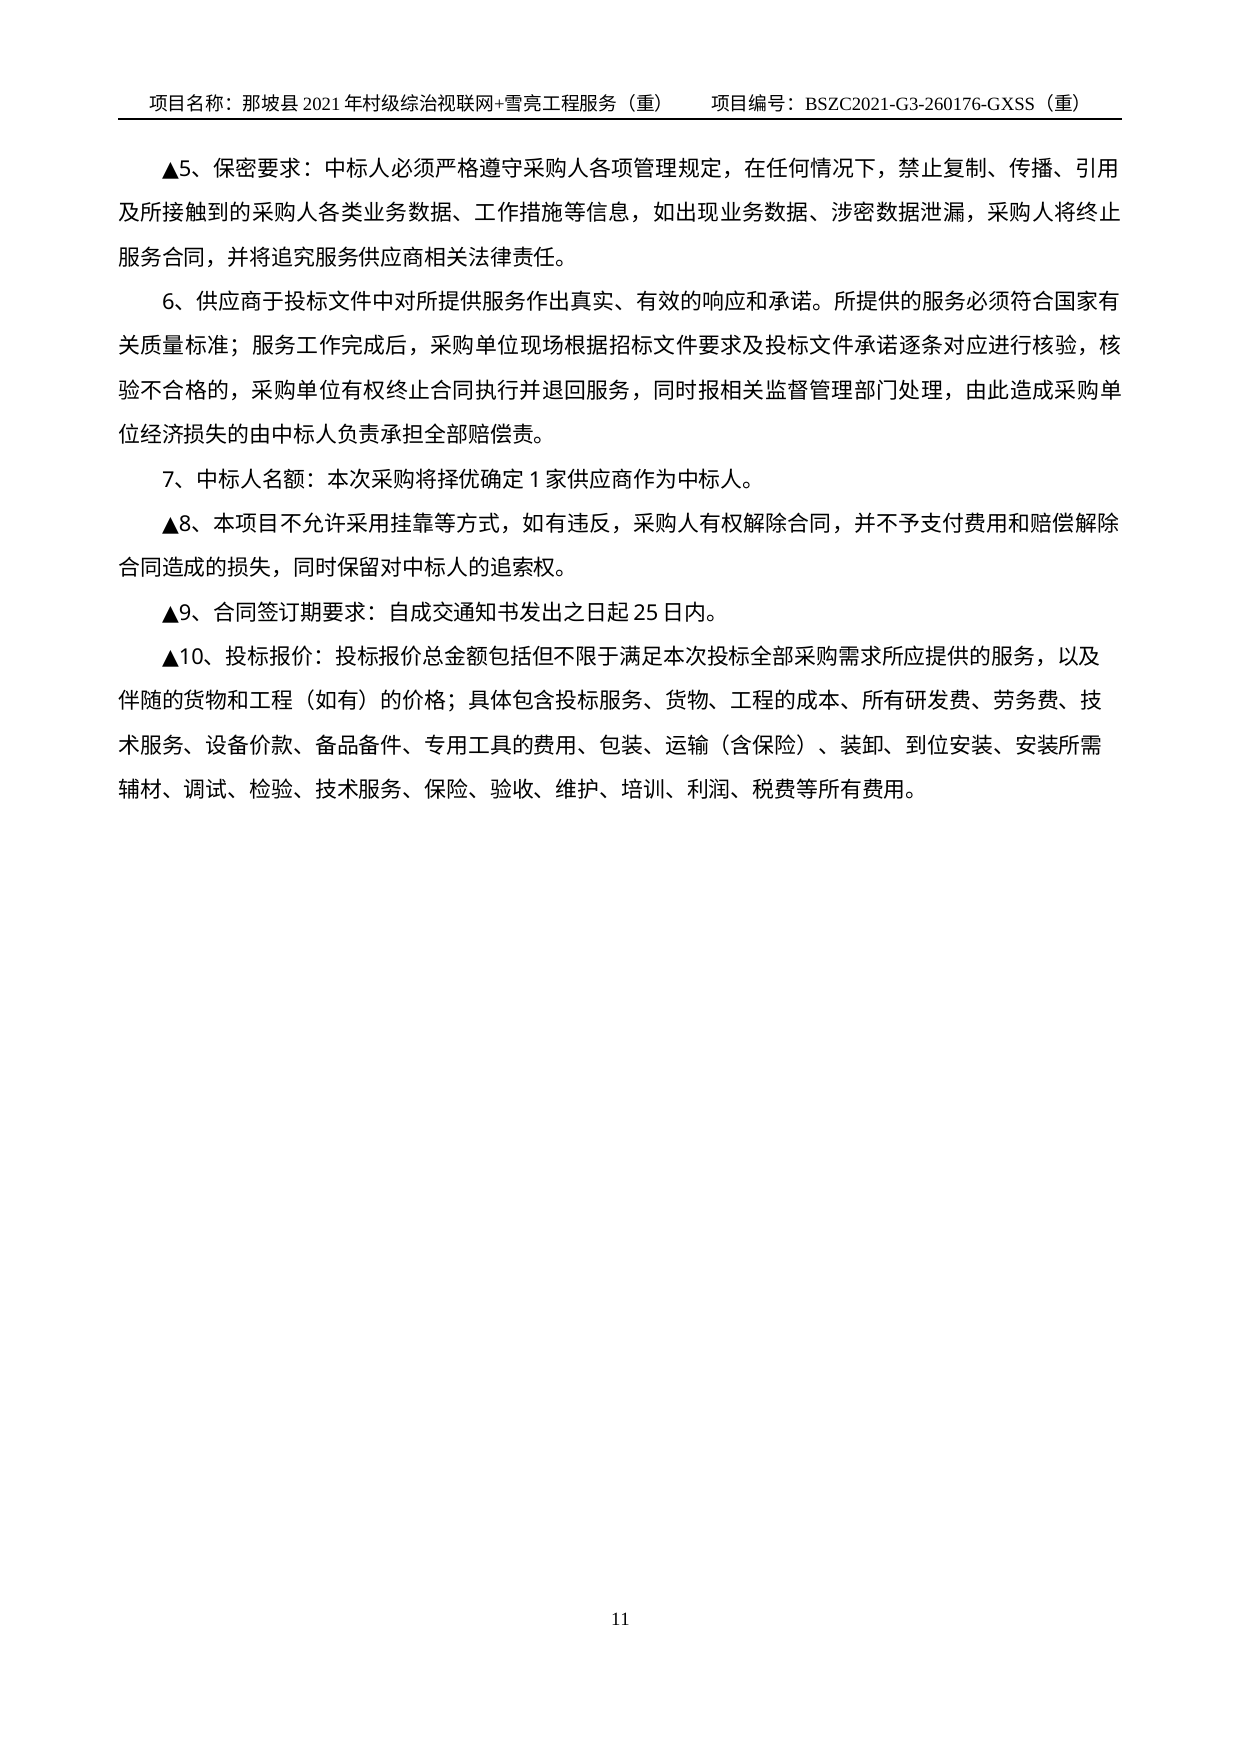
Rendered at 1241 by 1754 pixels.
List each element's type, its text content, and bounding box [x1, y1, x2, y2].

list ▲9、合同签订期要求：自成交通知书发出之日起25日内。 [118, 585, 1122, 629]
list ▲8、本项目不允许采用挂靠等方式，如有违反，采购人有权解除合同，并不予支付费用和赔偿解除合同造成的损失，同时保留对中标人的追索权。 [118, 496, 1122, 585]
list ▲5、保密要求：中标人必须严格遵守采购人各项管理规定，在任何情况下，禁止复制、传播、引用及所接触到的采购人各类业务数据、工作措施等信息，如出现业务数据、涉密数据泄漏，采购人将终止服务合同，并将追究服务供应商相关法律责任。 [118, 141, 1122, 274]
list ▲10、投标报价：投标报价总金额包括但不限于满足本次投标全部采购需求所应提供的服务，以及伴随的货物和工程（如有）的价格；具体包含投标服务、货物、工程的成本、所有研发费、劳务费、技术服务、设备价款、备品备件、专用工具的费用、包装、运输（含保险）、装卸、到位安装、安装所需辅材、调试、检验、技术服务、保险、验收、维护、培训、利润、税费等所有费用。 [118, 629, 1122, 807]
list 7、中标人名额：本次采购将择优确定1家供应商作为中标人。 [118, 452, 1122, 496]
list 6、供应商于投标文件中对所提供服务作出真实、有效的响应和承诺。所提供的服务必须符合国家有关质量标准；服务工作完成后，采购单位现场根据招标文件要求及投标文件承诺逐条对应进行核验，核验不合格的，采购单位有权终止合同执行并退回服务，同时报相关监督管理部门处理，由此造成采购单位经济损失的由中标人负责承担全部赔偿责。 [118, 274, 1122, 452]
